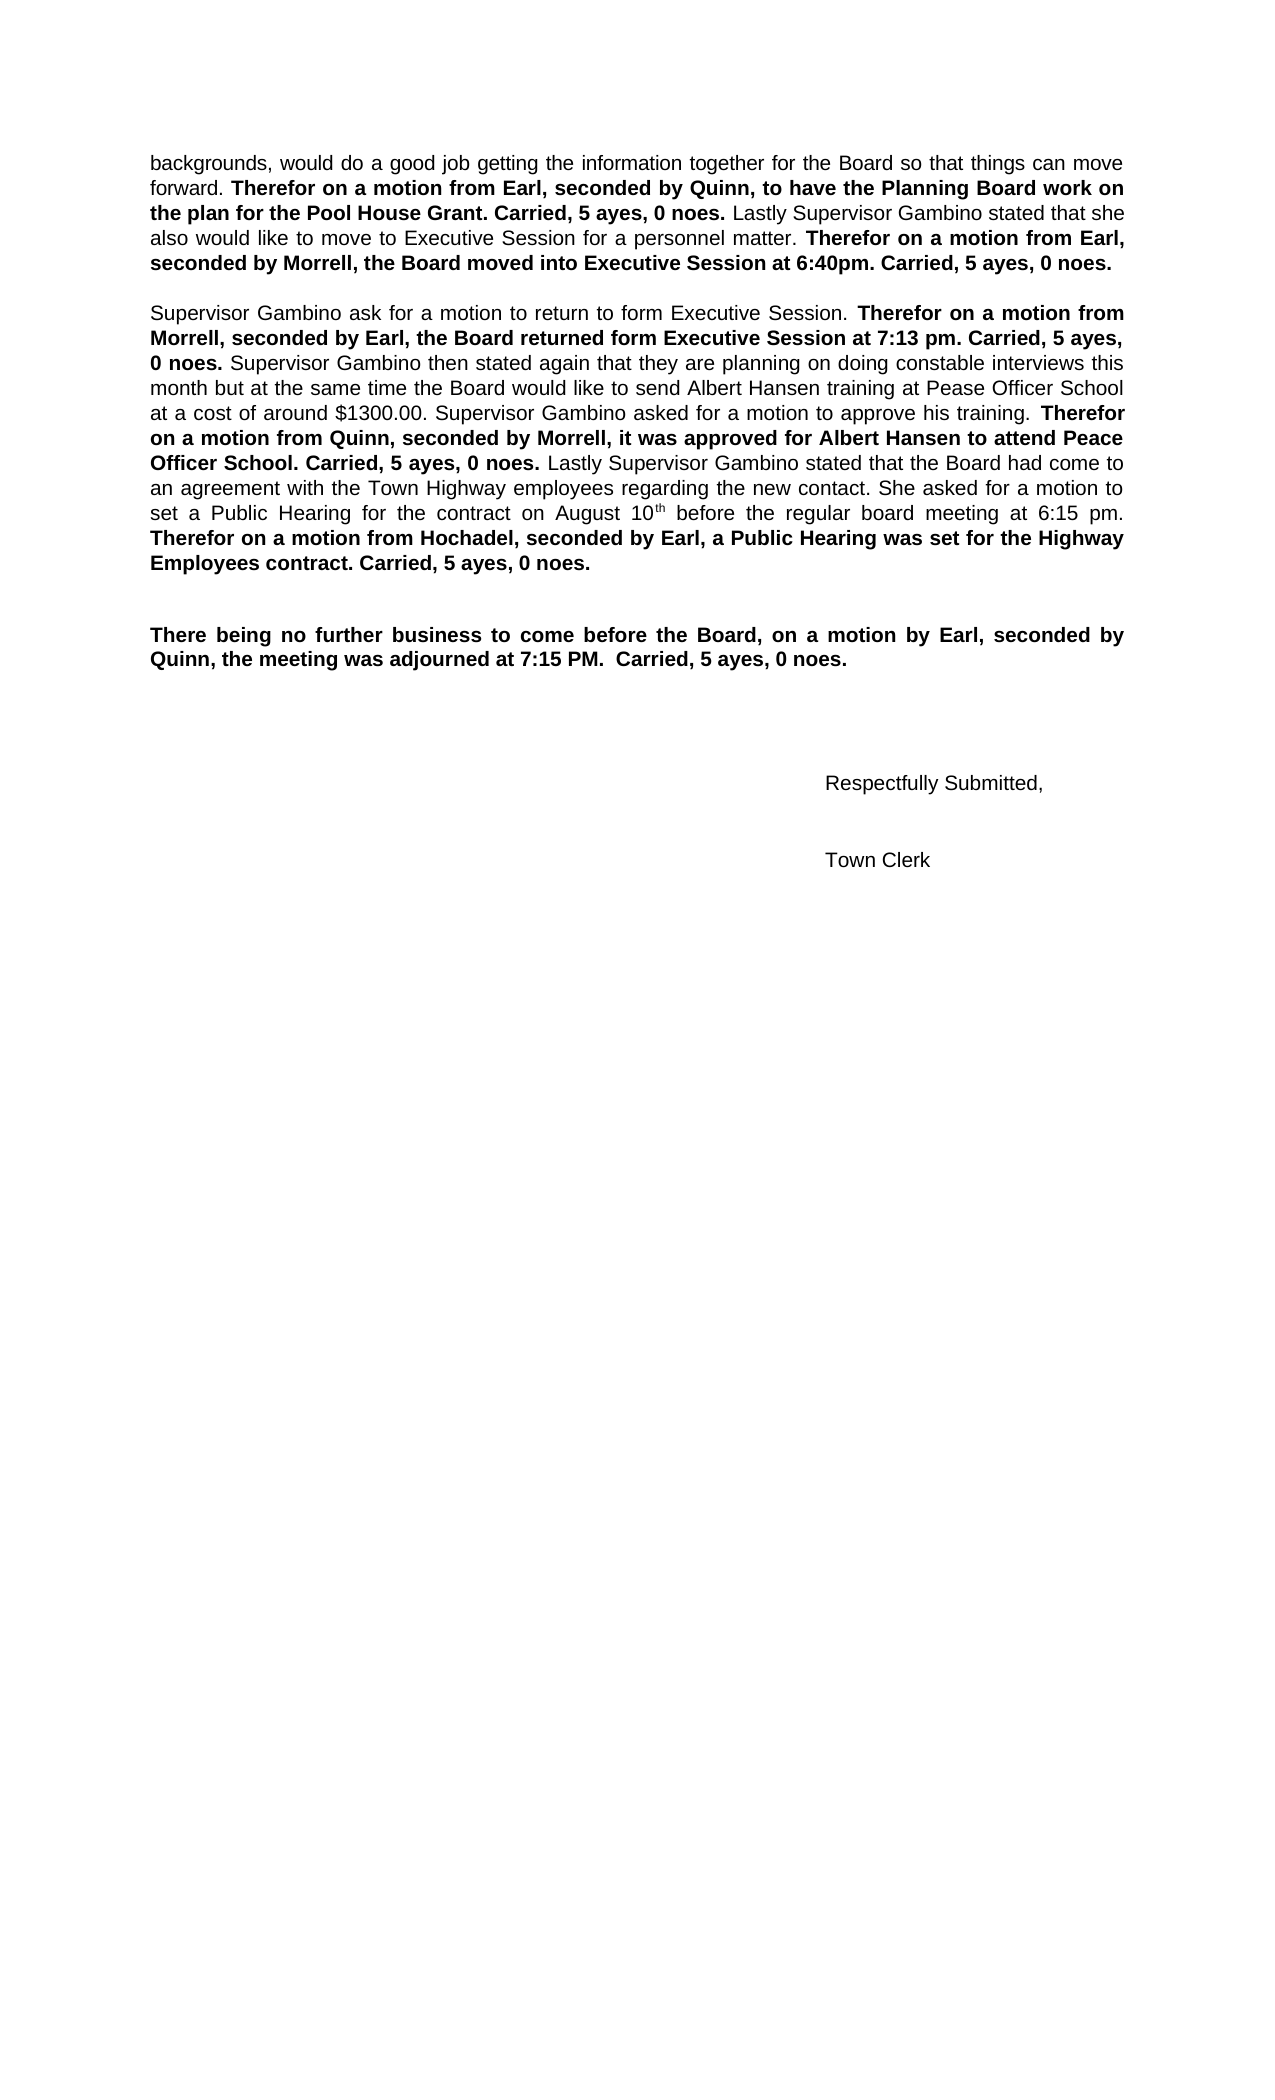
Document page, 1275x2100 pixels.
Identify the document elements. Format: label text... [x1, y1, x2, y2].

text Town Clerk [750, 848, 1125, 872]
text There being no further business to come before the Board, on a motion by Earl, seconded by Quinn, the meeting was adjourned at 7:15 PM. Carried, 5 ayes, 0 noes. [150, 623, 1125, 671]
text Respectfully Submitted, [750, 770, 1125, 794]
text Supervisor Gambino ask for a motion to return to form Executive Session. Therefor on a motion from Morrell, seconded by Earl, the Board returned form Executive Session at 7:13 pm. Carried, 5 ayes, 0 noes. Supervisor Gambino then stated again that they are planning on doing constable interviews this month but at the same time the Board would like to send Albert Hansen training at Pease Officer School at a cost of around $1300.00. Supervisor Gambino asked for a motion to approve his training. Therefor on a motion from Quinn, seconded by Morrell, it was approved for Albert Hansen to attend Peace Officer School. Carried, 5 ayes, 0 noes. Lastly Supervisor Gambino stated that the Board had come to an agreement with the Town Highway employees regarding the new contact. She asked for a motion to set a Public Hearing for the contract on August 10th before the regular board meeting at 6:15 pm. Therefor on a motion from Hochadel, seconded by Earl, a Public Hearing was set for the Highway Employees contract. Carried, 5 ayes, 0 noes. [150, 300, 1125, 575]
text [150, 150, 1125, 275]
